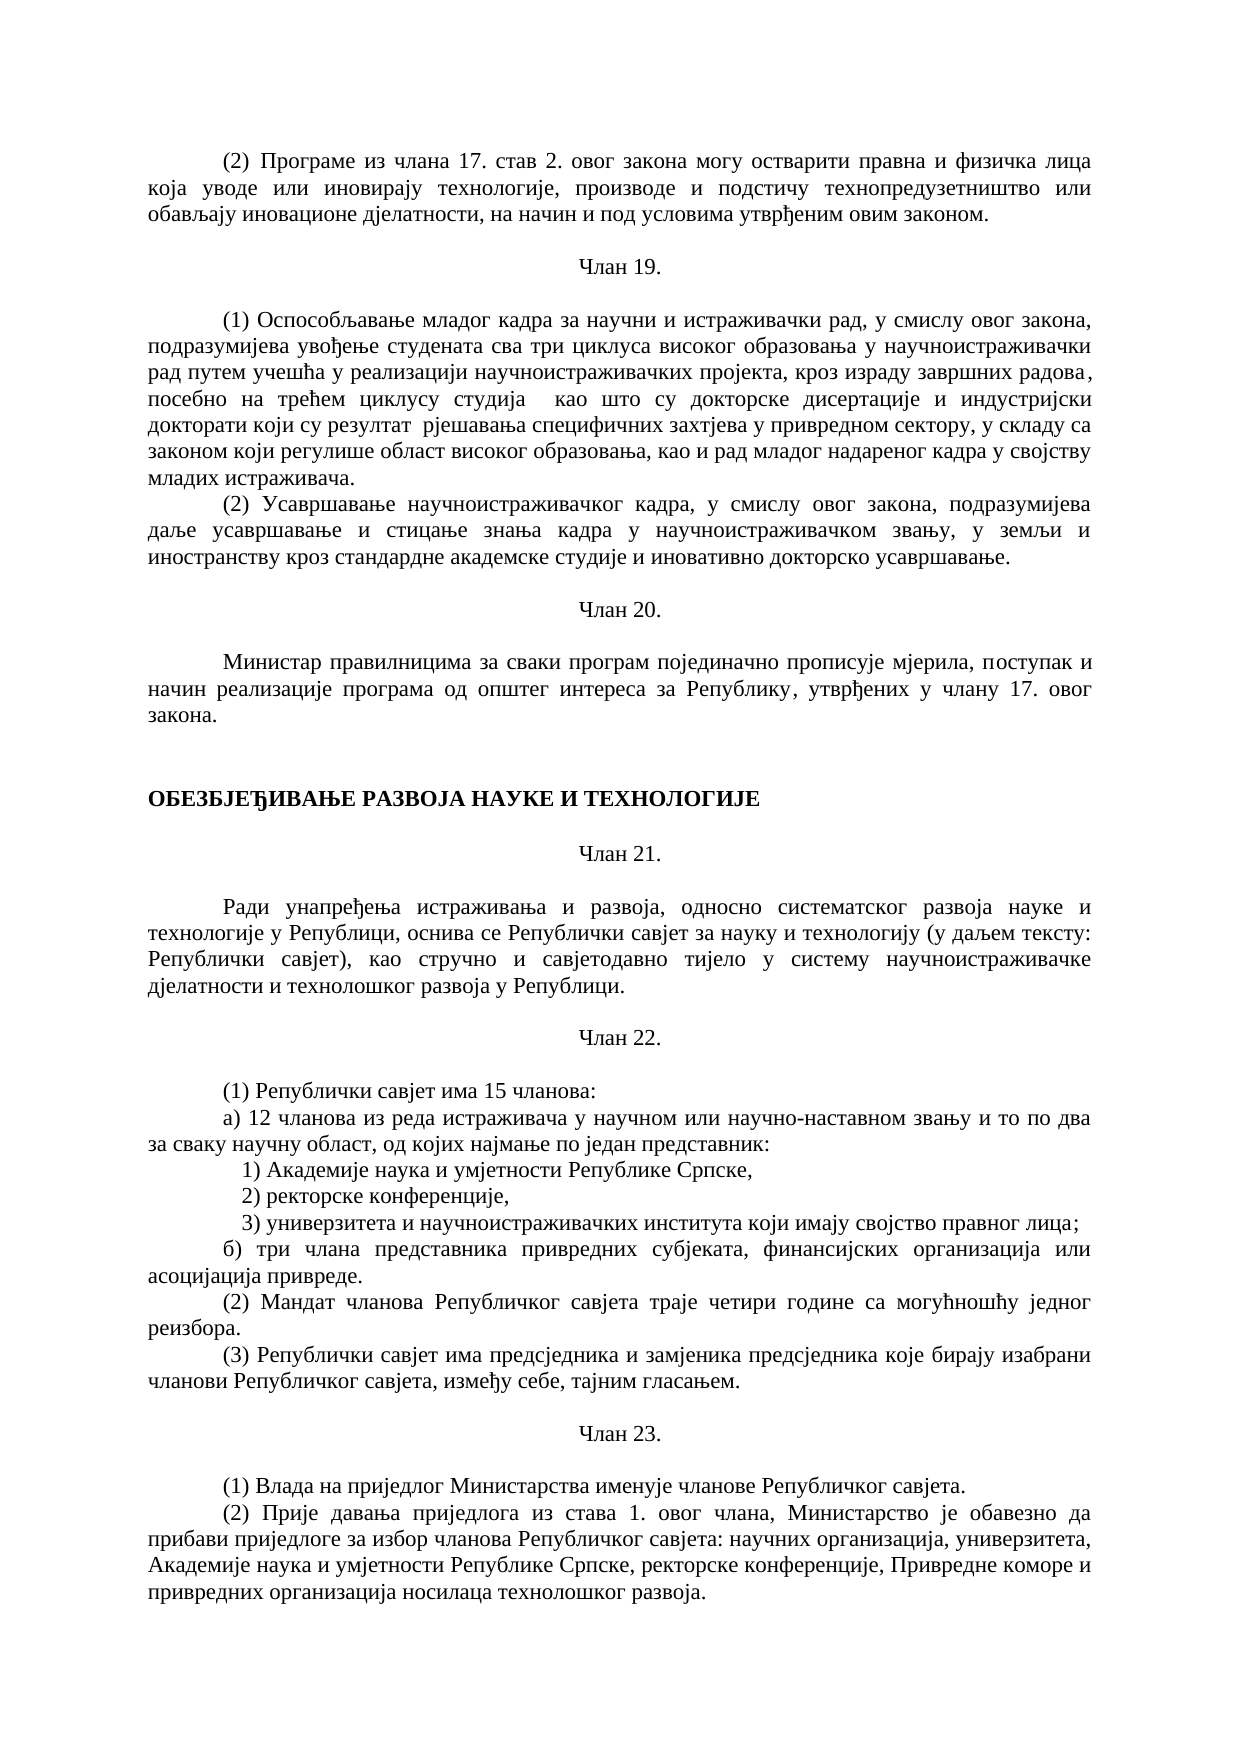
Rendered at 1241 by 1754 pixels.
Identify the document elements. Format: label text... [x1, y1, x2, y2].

text (2) Усавршавање научноистраживачког кадра, у смислу овог закона, подразумијева даље усавршавање и стицање знања кадра у научноистраживачком звању, у земљи и иностранству кроз стандардне академске студије и иновативно докторско усавршавање. [148, 490, 1093, 569]
text (1) Оспособљавање младог кадра за научни и истраживачки рад, у смислу овог закона, подразумијева увођење студената сва три циклуса високог образовања у научноистраживачки рад путем учешћа у реализацији научноистраживачких пројекта, кроз израду завршних радова, посебно на трећем циклусу студија као што су докторске дисертације и индустријски докторати који су резултат рјешавања специфичних захтјева у привредном сектору, у складу са законом који регулише област високог образовања, као и рад младог надареног кадра у својству младих истраживача. [148, 306, 1093, 490]
text б) три члана представника привредних субјеката, финансијских организација или асоцијација привреде. [148, 1235, 1093, 1288]
text (3) Републички савјет има предсједника и замјеника предсједника које бирају изабрани чланови Републичког савјета, између себе, тајним гласањем. [148, 1341, 1093, 1393]
text (2) Прије давања приједлога из става 1. овог члана, Министарство је обавезно да прибави приједлоге за избор чланова Републичког савјета: научних организација, универзитета, Академије наука и умјетности Републике Српске, ректорске конференције, Привредне коморе и привредних организација носилаца технолошког развоја. [148, 1499, 1093, 1604]
text Ради унапређења истраживања и развоја, односно систематског развоја науке и технологије у Републици, оснива се Републички савјет за науку и технологију (у даљем тексту: Републички савјет), као стручно и савјетодавно тијело у систему научноистраживачке дјелатности и технолошког развоја у Републици. [148, 893, 1093, 998]
text 1) Академије наука и умјетности Републике Српске, [148, 1156, 1093, 1183]
text ОБЕЗБЈЕЂИВАЊЕ РАЗВОЈА НАУКЕ И ТЕХНОЛОГИЈЕ [148, 785, 1093, 811]
text 3) универзитета и научноистраживачких института који имају својство правног лица; [148, 1209, 1093, 1235]
text (1) Влада на приједлог Министарства именује чланове Републичког савјета. [148, 1472, 1093, 1499]
text Члан 20. [148, 596, 1093, 622]
text Члан 19. [148, 253, 1093, 279]
text а) 12 чланова из реда истраживача у научном или научно-наставном звању и то по два за сваку научну област, од којих најмање по један представник: [148, 1103, 1093, 1156]
text Члан 21. [148, 840, 1093, 866]
text Министар правилницима за сваки програм појединачно прописује мјерила, поступак и начин реализације програма од општег интереса за Републику, утврђених у члану 17. овог закона. [148, 648, 1093, 727]
text Члан 22. [148, 1024, 1093, 1051]
text (1) Републички савјет има 15 чланова: [148, 1077, 1093, 1103]
text (2) Мандат чланова Републичког савјета траје четири године са могућношћу једног реизбора. [148, 1288, 1093, 1341]
text Члан 23. [148, 1420, 1093, 1446]
text 2) ректорске конференције, [148, 1183, 1093, 1209]
list Програме из члана 17. став 2. овог закона могу остварити правна и физичка лица која уводе или иновирају технологије, производе и подстичу технопредузетништво или обављају иновационе дјелатности, на начин и под условима утврђеним овим законом. [148, 148, 1093, 227]
